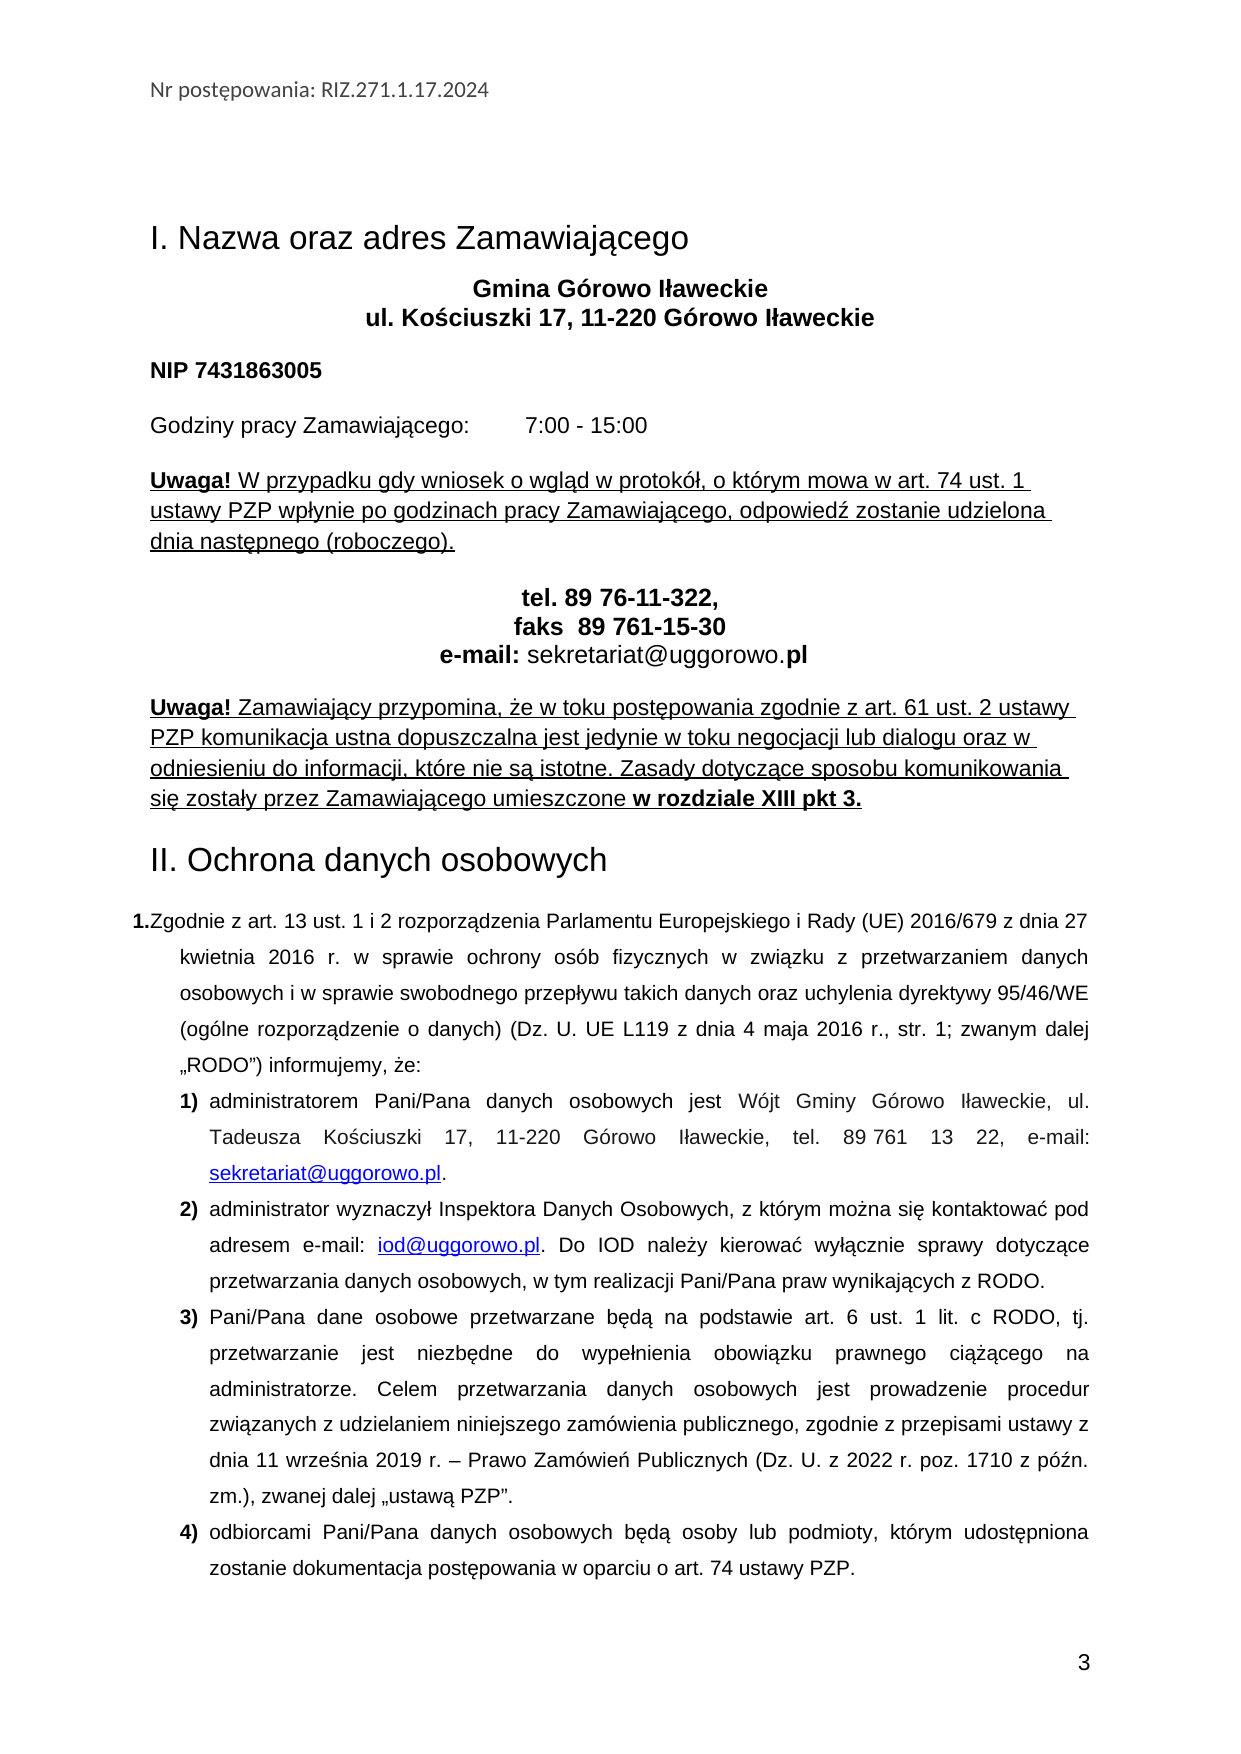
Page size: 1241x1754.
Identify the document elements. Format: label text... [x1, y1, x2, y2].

text tel. 89 76-11-322, [150, 583, 1090, 612]
subtitle II. Ochrona danych osobowych [150, 840, 1090, 878]
text e-mail: sekretariat@uggorowo.pl [150, 640, 1090, 669]
text Uwaga! Zamawiający przypomina, że w toku postępowania zgodnie z art. 61 ust. 2 ustawy PZP komunikacja ustna dopuszczalna jest jedynie w toku negocjacji lub dialogu oraz w odniesieniu do informacji, które nie są istotne. Zasady dotyczące sposobu komunikowania się zostały przez Zamawiającego umieszczone w rozdziale XIII pkt 3. [150, 694, 1090, 811]
list administratorem Pani/Pana danych osobowych jest Wójt Gminy Górowo Iławeckie, ul. Tadeusza Kościuszki 17, 11-220 Górowo Iławeckie, tel. 89 761 13 22, e-mail: sekretariat@uggorowo.pl. [179, 1089, 1090, 1185]
list Pani/Pana dane osobowe przetwarzane będą na podstawie art. 6 ust. 1 lit. c RODO, tj. przetwarzanie jest niezbędne do wypełnienia obowiązku prawnego ciążącego na administratorze. Celem przetwarzania danych osobowych jest prowadzenie procedur związanych z udzielaniem niniejszego zamówienia publicznego, zgodnie z przepisami ustawy z dnia 11 września 2019 r. – Prawo Zamówień Publicznych (Dz. U. z 2022 r. poz. 1710 z późn. zm.), zwanej dalej „ustawą PZP”. [179, 1304, 1090, 1508]
text Gmina Górowo Iławeckie [150, 274, 1090, 303]
text Godziny pracy Zamawiającego: 7:00 - 15:00 [150, 412, 1090, 438]
text faks 89 761-15-30 [150, 612, 1090, 640]
text NIP 7431863005 [150, 357, 1090, 383]
list odbiorcami Pani/Pana danych osobowych będą osoby lub podmioty, którym udostępniona zostanie dokumentacja postępowania w oparciu o art. 74 ustawy PZP. [179, 1520, 1090, 1580]
text Uwaga! W przypadku gdy wniosek o wgląd w protokół, o którym mowa w art. 74 ust. 1 ustawy PZP wpłynie po godzinach pracy Zamawiającego, odpowiedź zostanie udzielona dnia następnego (roboczego). [150, 467, 1090, 554]
list administrator wyznaczył Inspektora Danych Osobowych, z którym można się kontaktować pod adresem e-mail: iod@uggorowo.pl. Do IOD należy kierować wyłącznie sprawy dotyczące przetwarzania danych osobowych, w tym realizacji Pani/Pana praw wynikających z RODO. [179, 1197, 1090, 1292]
list Zgodnie z art. 13 ust. 1 i 2 rozporządzenia Parlamentu Europejskiego i Rady (UE) 2016/679 z dnia 27 kwietnia 2016 r. w sprawie ochrony osób fizycznych w związku z przetwarzaniem danych osobowych i w sprawie swobodnego przepływu takich danych oraz uchylenia dyrektywy 95/46/WE (ogólne rozporządzenie o danych) (Dz. U. UE L119 z dnia 4 maja 2016 r., str. 1; zwanym dalej „RODO”) informujemy, że: [132, 909, 1090, 1077]
subtitle I. Nazwa oraz adres Zamawiającego [150, 218, 1090, 256]
text ul. Kościuszki 17, 11-220 Górowo Iławeckie [150, 303, 1090, 332]
